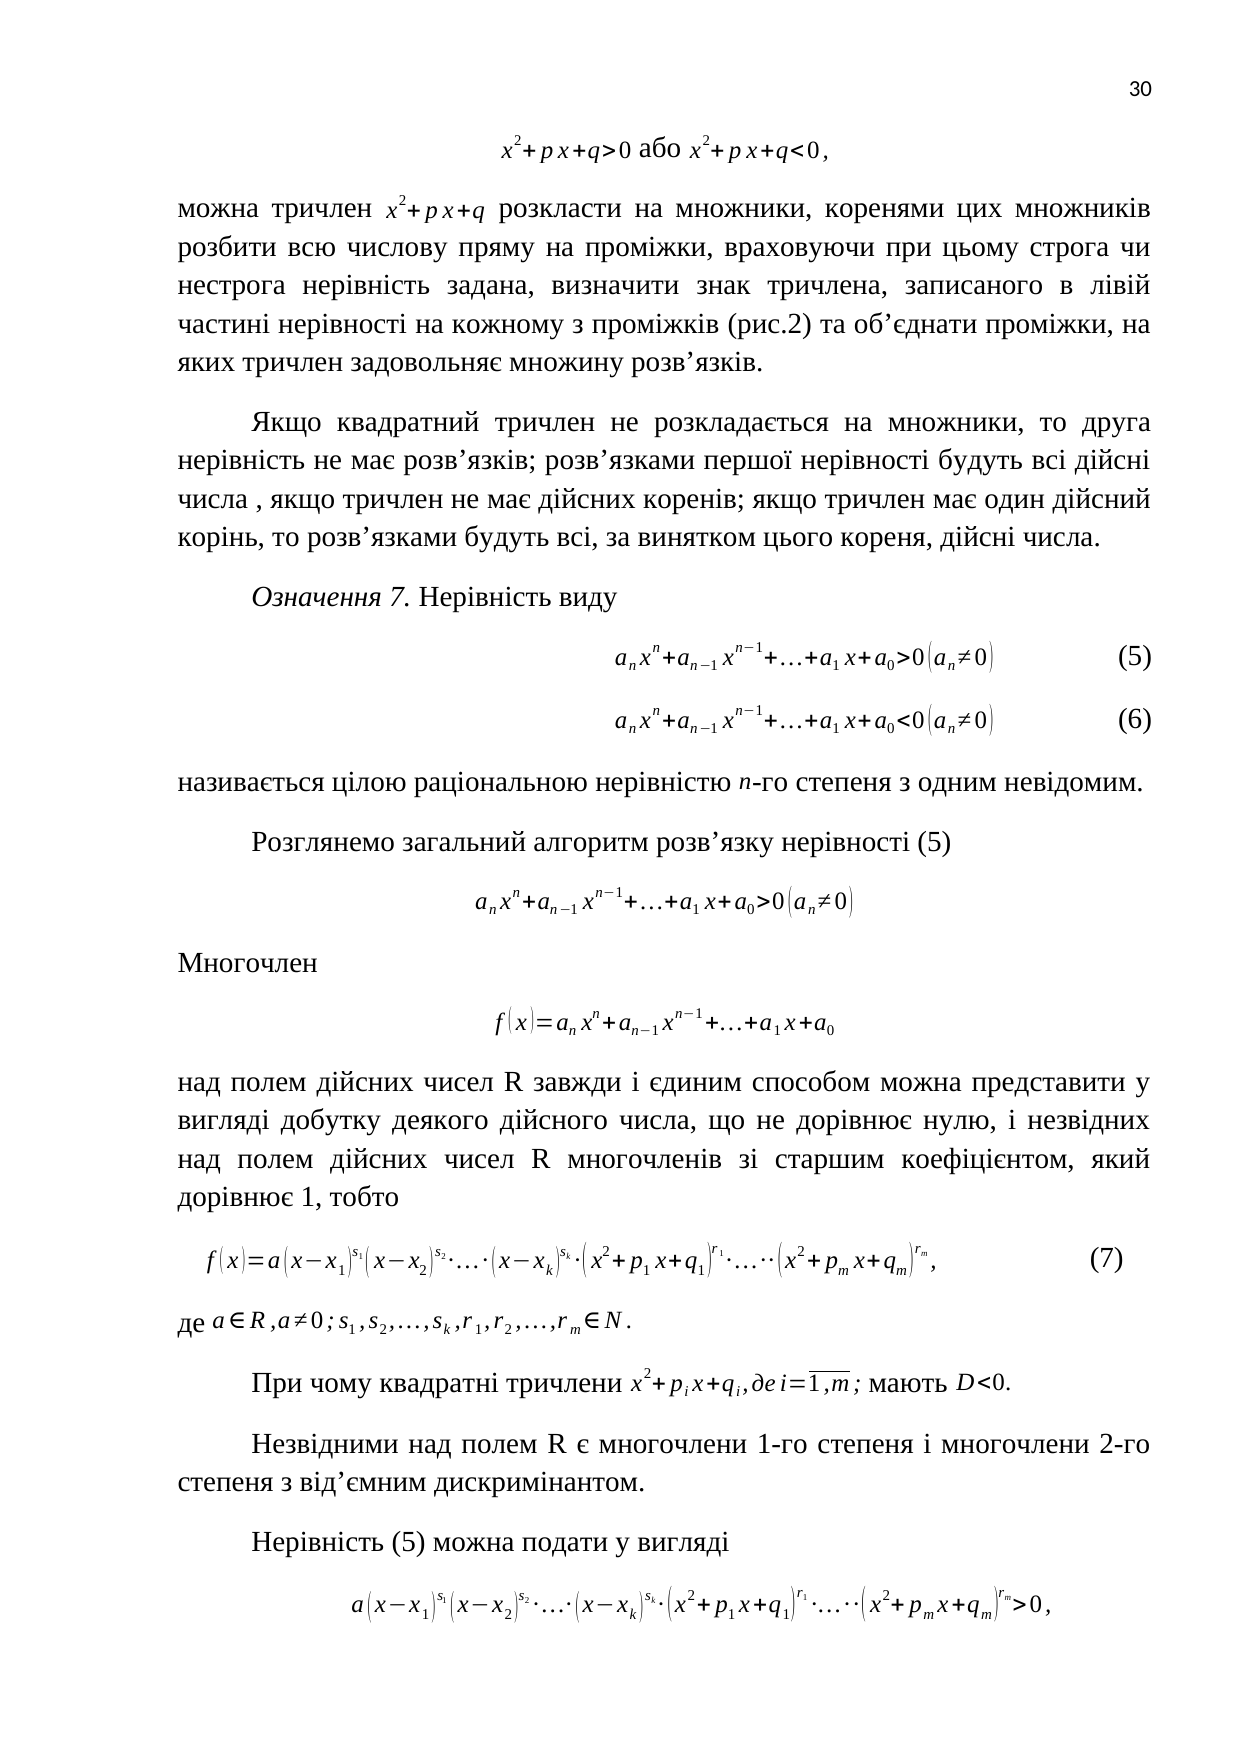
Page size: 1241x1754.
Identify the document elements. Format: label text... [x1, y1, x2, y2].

text Якщо квадратний тричлен не розкладається на множники, то друга нерівність не має розв’язків; розв’язками першої нерівності будуть всі дійсні числа , якщо тричлен не має дійсних коренів; якщо тричлен має один дійсний корінь, то розв’язками будуть всі, за винятком цього кореня, дійсні числа. [177, 404, 1152, 553]
text Означення 7. Нерівність виду [177, 579, 1152, 612]
text Многочлен [177, 945, 1152, 978]
text називається цілою раціональною нерівністю -го степеня з одним невідомим. [177, 764, 1152, 798]
text (7) [177, 1239, 1152, 1280]
text Нерівність (5) можна подати у вигляді [177, 1524, 1152, 1557]
text Розглянемо загальний алгоритм розв’язку нерівності (5) [177, 824, 1152, 857]
text Незвідними над полем R є многочлени 1-го степеня і многочлени 2-го степеня з від’ємним дискримінантом. [177, 1426, 1152, 1498]
text (6) [177, 701, 1152, 738]
text можна тричлен розкласти на множники, коренями цих множників розбити всю числову пряму на проміжки, враховуючи при цьому строга чи нестрога нерівність задана, визначити знак тричлена, записаного в лівій частині нерівності на кожному з проміжків (рис.2) та об’єднати проміжки, на яких тричлен задовольняє множину розв’язків. [177, 190, 1152, 378]
text При чому квадратні тричлени мають [177, 1365, 1152, 1400]
text де [177, 1306, 1152, 1339]
text над полем дійсних чисел R завжди і єдиним способом можна представити у вигляді добутку деякого дійсного числа, що не дорівнює нулю, і незвідних над полем дійсних чисел R многочленів зі старшим коефіцієнтом, який дорівнює 1, тобто [177, 1064, 1152, 1213]
text (5) [177, 638, 1152, 675]
text або [177, 130, 1152, 164]
